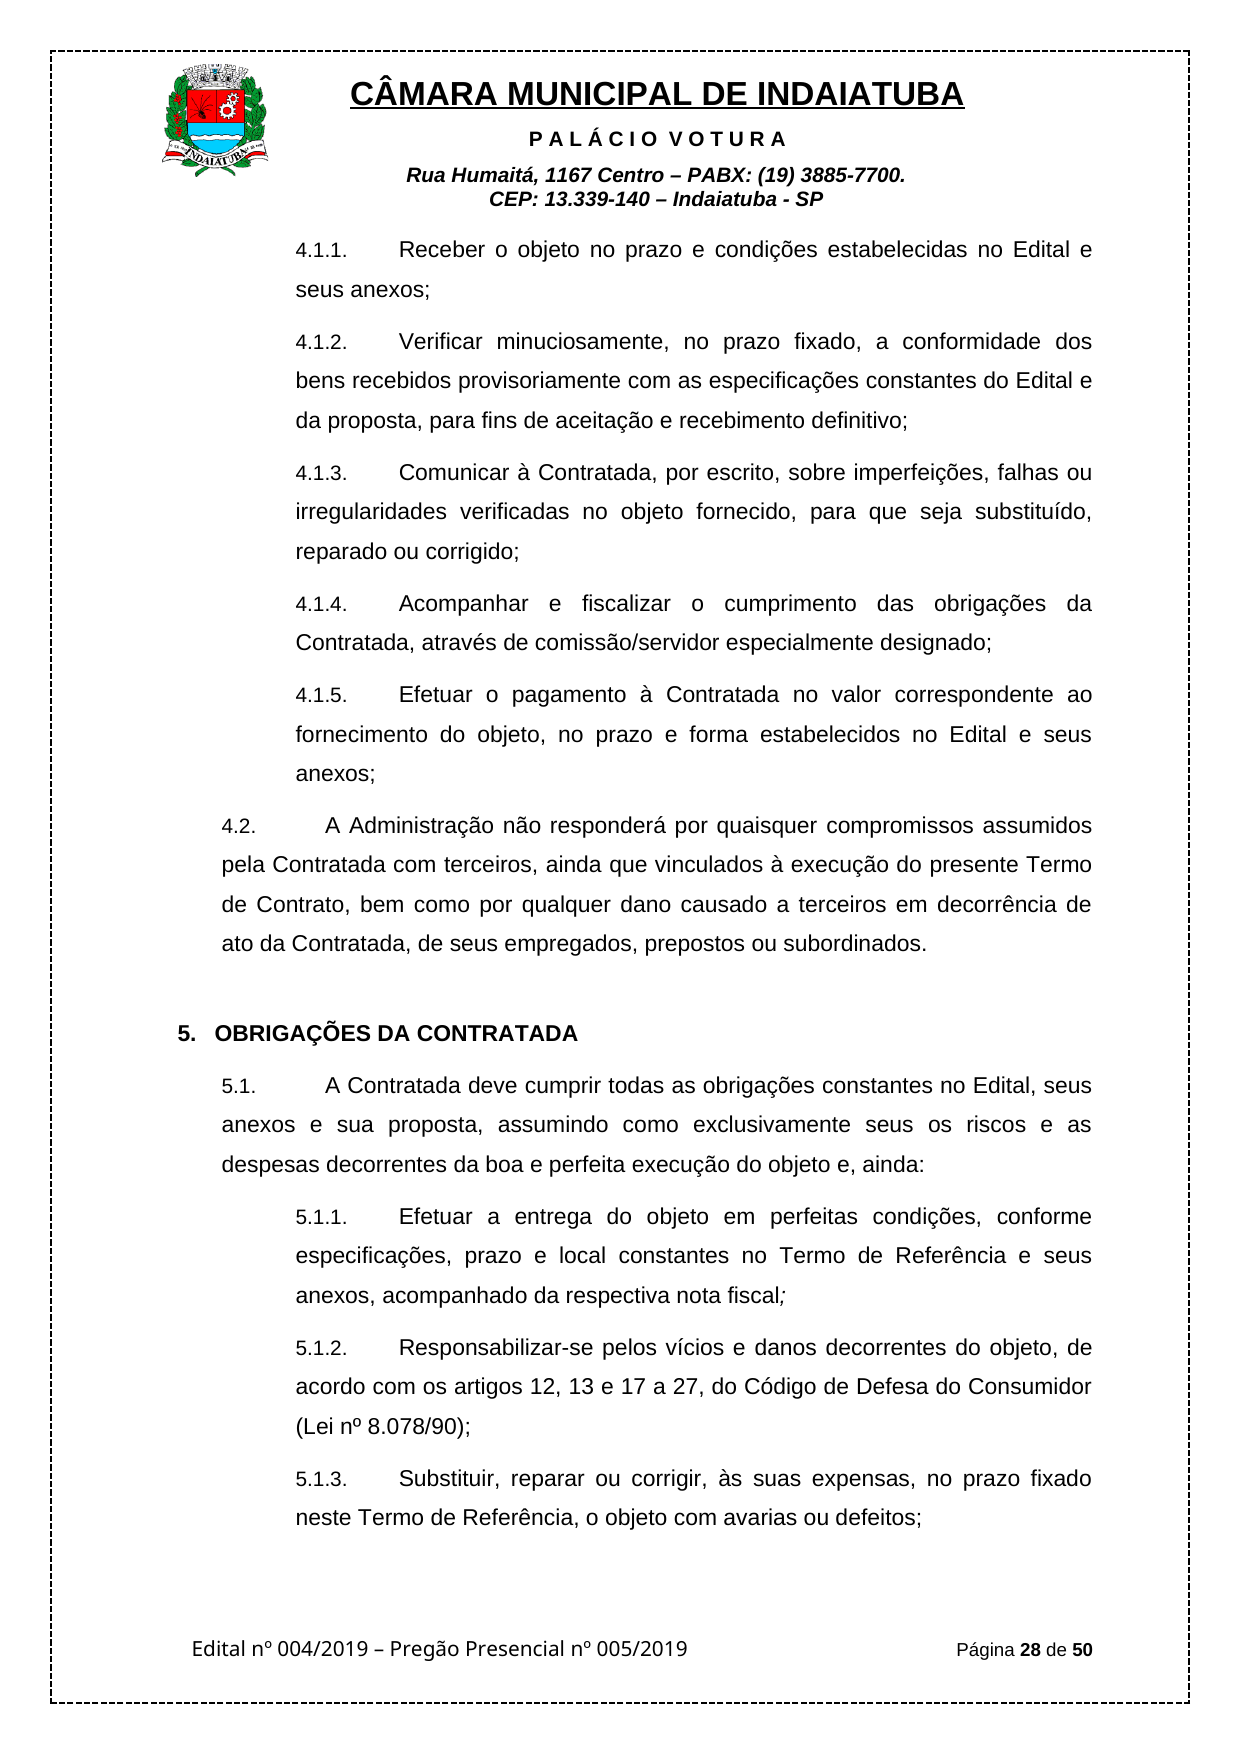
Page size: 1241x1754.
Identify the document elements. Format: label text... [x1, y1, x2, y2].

list Acompanhar e fiscalizar o cumprimento das obrigações da Contratada, através de comissão/servidor especialmente designado; [295, 589, 1093, 655]
list A Contratada deve cumprir todas as obrigações constantes no Edital, seus anexos e sua proposta, assumindo como exclusivamente seus os riscos e as despesas decorrentes da boa e perfeita execução do objeto e, ainda: [221, 1072, 1093, 1177]
list Verificar minuciosamente, no prazo fixado, a conformidade dos bens recebidos provisoriamente com as especificações constantes do Edital e da proposta, para fins de aceitação e recebimento definitivo; [295, 328, 1093, 433]
list Efetuar o pagamento à Contratada no valor correspondente ao fornecimento do objeto, no prazo e forma estabelecidos no Edital e seus anexos; [295, 681, 1093, 786]
list Responsabilizar-se pelos vícios e danos decorrentes do objeto, de acordo com os artigos 12, 13 e 17 a 27, do Código de Defesa do Consumidor (Lei nº 8.078/90); [295, 1334, 1093, 1439]
list Substituir, reparar ou corrigir, às suas expensas, no prazo fixado neste Termo de Referência, o objeto com avarias ou defeitos; [295, 1465, 1093, 1531]
list Comunicar à Contratada, por escrito, sobre imperfeições, falhas ou irregularidades verificadas no objeto fornecido, para que seja substituído, reparado ou corrigido; [295, 459, 1093, 564]
list A Administração não responderá por quaisquer compromissos assumidos pela Contratada com terceiros, ainda que vinculados à execução do presente Termo de Contrato, bem como por qualquer dano causado a terceiros em decorrência de ato da Contratada, de seus empregados, prepostos ou subordinados. [221, 812, 1093, 957]
list Efetuar a entrega do objeto em perfeitas condições, conforme especificações, prazo e local constantes no Termo de Referência e seus anexos, acompanhado da respectiva nota fiscal; [295, 1203, 1093, 1308]
list Receber o objeto no prazo e condições estabelecidas no Edital e seus anexos; [295, 236, 1093, 302]
list OBRIGAÇÕES DA CONTRATADA [177, 1020, 1093, 1046]
